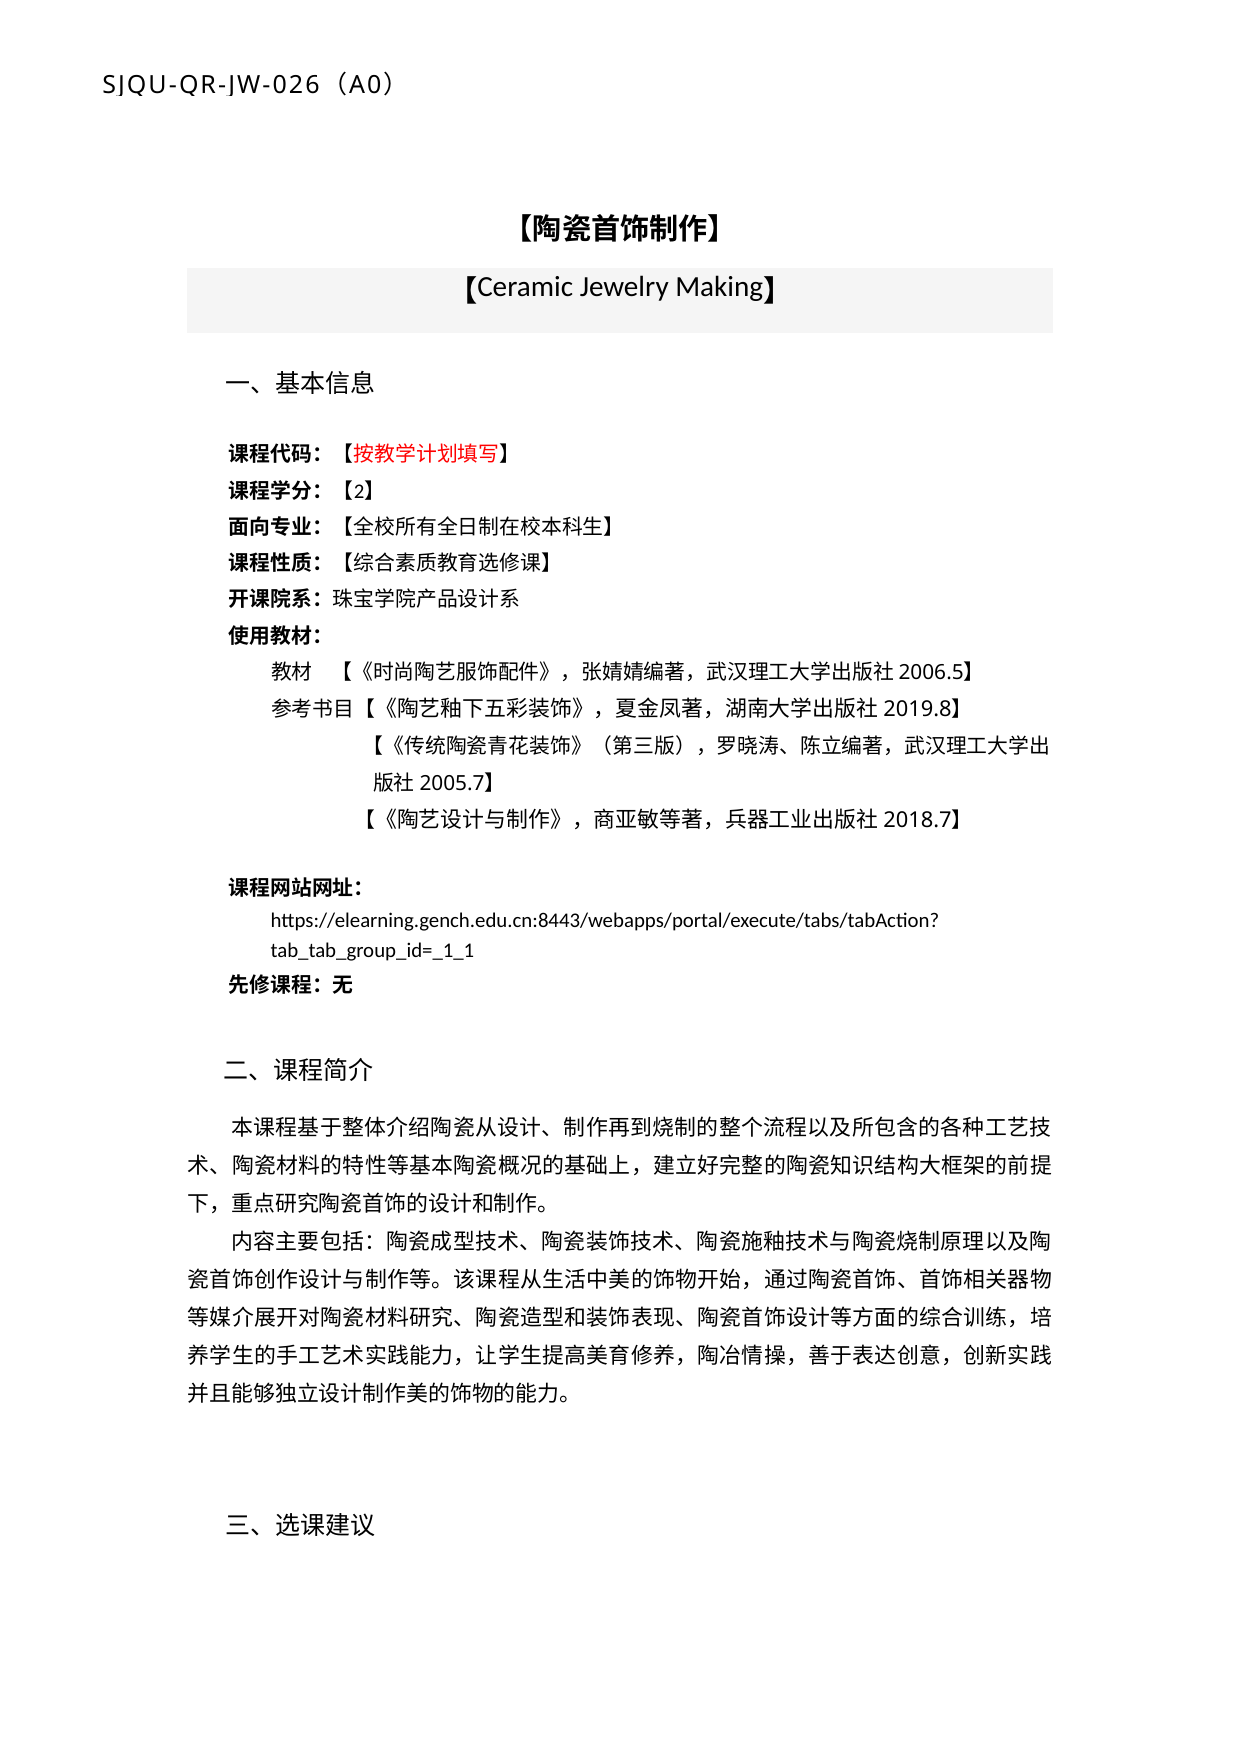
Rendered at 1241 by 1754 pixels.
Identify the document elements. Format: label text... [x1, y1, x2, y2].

text 本课程基于整体介绍陶瓷从设计、制作再到烧制的整个流程以及所包含的各种工艺技术、陶瓷材料的特性等基本陶瓷概况的基础上，建立好完整的陶瓷知识结构大框架的前提下，重点研究陶瓷首饰的设计和制作。 [187, 1110, 1053, 1218]
text 二、课程简介 [187, 1051, 1053, 1087]
text 使用教材： [187, 619, 1053, 649]
text 先修课程：无 [187, 968, 1053, 998]
text 一、基本信息 [187, 349, 1053, 414]
text 【陶瓷首饰制作】 [187, 194, 1053, 259]
text 内容主要包括：陶瓷成型技术、陶瓷装饰技术、陶瓷施釉技术与陶瓷烧制原理以及陶瓷首饰创作设计与制作等。该课程从生活中美的饰物开始，通过陶瓷首饰、首饰相关器物等媒介展开对陶瓷材料研究、陶瓷造型和装饰表现、陶瓷首饰设计等方面的综合训练，培养学生的手工艺术实践能力，让学生提高美育修养，陶冶情操，善于表达创意，创新实践，并且能够独立设计制作美的饰物的能力。 [187, 1224, 1053, 1407]
text 【《陶艺设计与制作》，商亚敏等著，兵器工业出版社 2018.7】 [187, 802, 1053, 834]
text 【《传统陶瓷青花装饰》（第三版），罗晓涛、陈立编著，武汉理工大学出版社 2005.7】 [362, 729, 1053, 796]
text 开课院系：珠宝学院产品设计系 [187, 583, 1053, 613]
text 三、选课建议 [187, 1491, 1053, 1556]
text 课程性质：【综合素质教育选修课】 [187, 546, 1053, 577]
text https://elearning.gench.edu.cn:8443/webapps/portal/execute/tabs/tabAction?tab_tab_group_id=_1_1 [270, 907, 1053, 963]
text 参考书目【《陶艺釉下五彩装饰》，夏金凤著，湖南大学出版社 2019.8】 [187, 691, 1053, 723]
text 教材 【《时尚陶艺服饰配件》，张婧婧编著，武汉理工大学出版社 2006.5】 [187, 655, 1053, 685]
text 【Ceramic Jewelry Making】 [187, 268, 1053, 333]
text 课程学分：【2】 [187, 474, 1053, 504]
text 面向专业：【全校所有全日制在校本科生】 [187, 510, 1053, 540]
text 课程代码：【按教学计划填写】 [187, 438, 1053, 468]
text 课程网站网址： [187, 871, 1053, 901]
